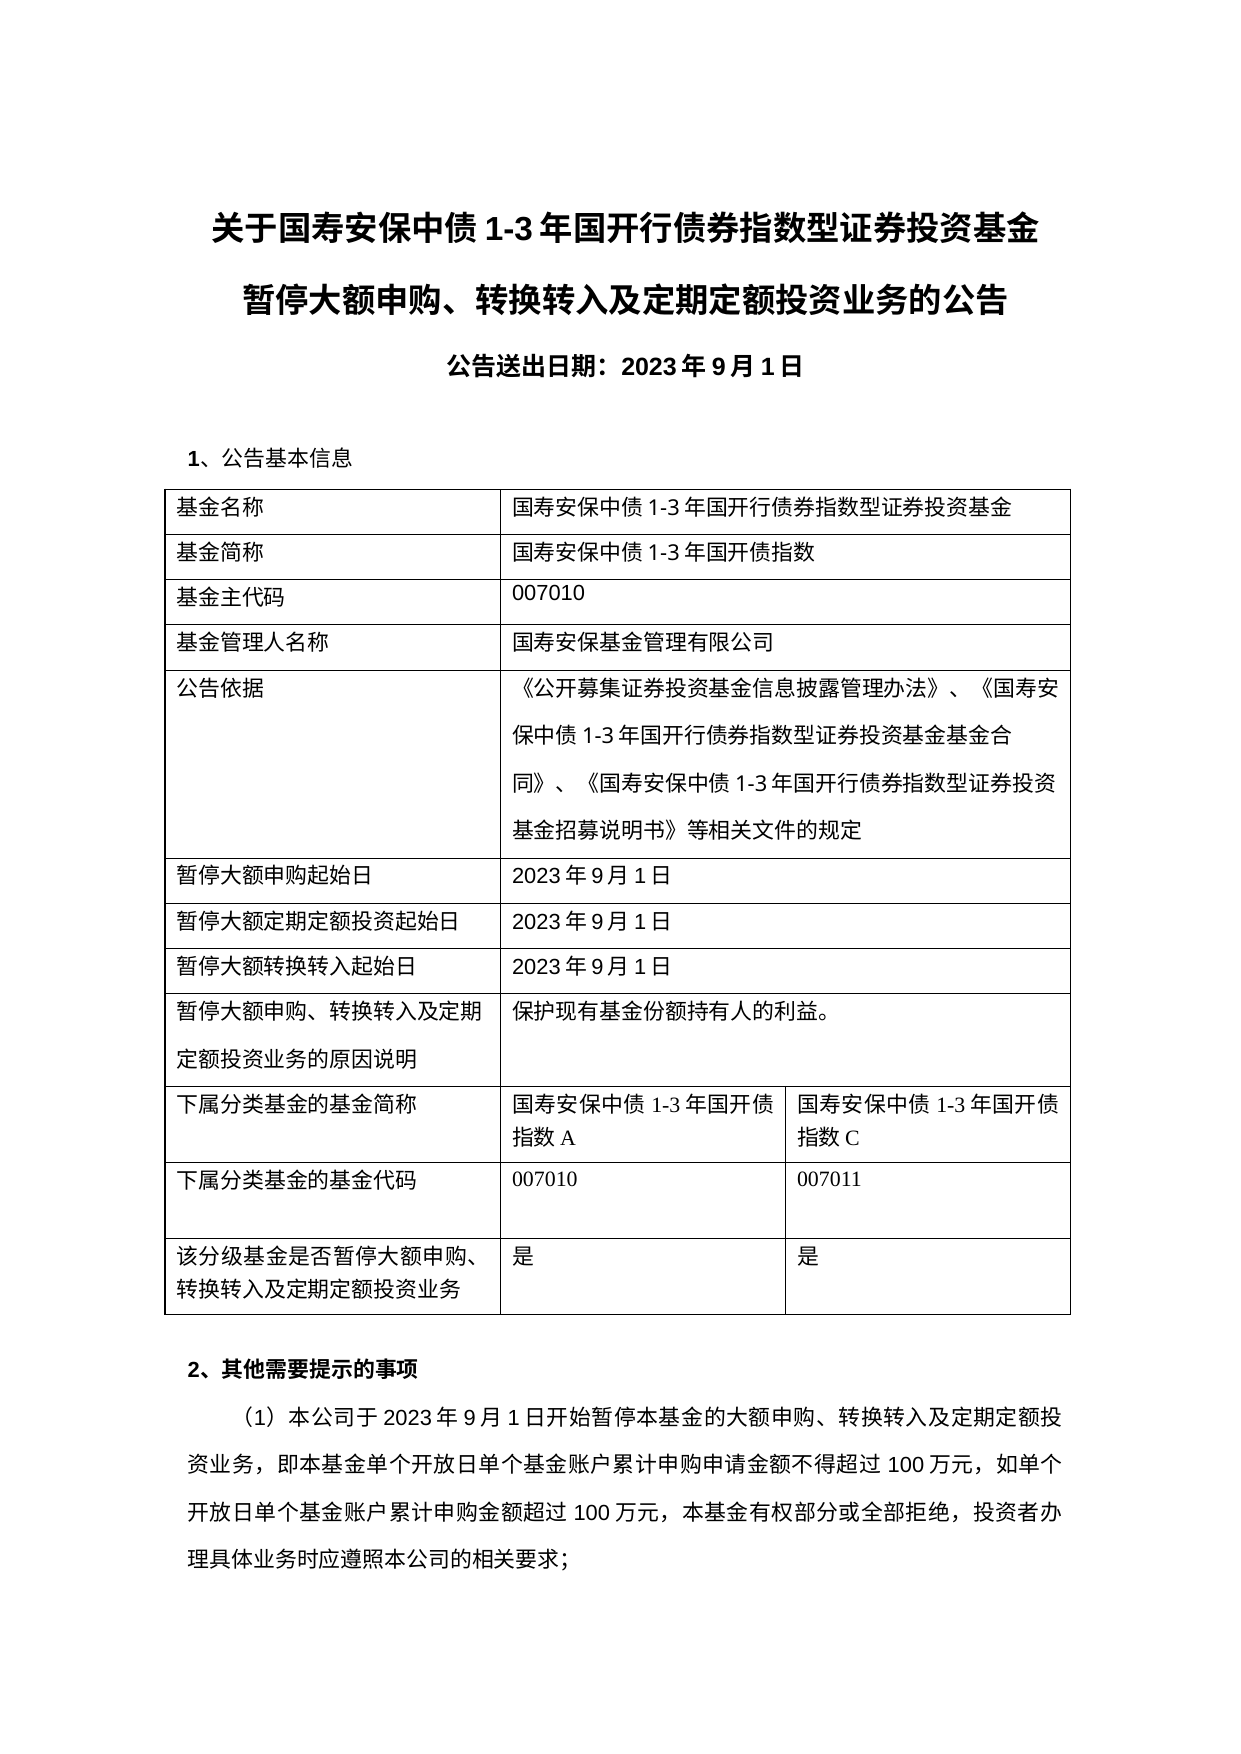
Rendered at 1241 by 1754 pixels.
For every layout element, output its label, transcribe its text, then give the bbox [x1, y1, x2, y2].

table_header 国寿安保中债1-3年国开行债券指数型证券投资基金 [501, 490, 1070, 534]
table_cell 国寿安保中债1-3年国开债指数C [786, 1087, 1070, 1162]
table_cell 暂停大额转换转入起始日 [166, 949, 500, 993]
table_header 基金名称 [166, 490, 500, 534]
table_cell 暂停大额申购起始日 [166, 859, 500, 903]
table_cell 公告依据 [166, 671, 500, 857]
table_cell 2023年9月1日 [501, 904, 1070, 948]
table_cell 基金主代码 [166, 580, 500, 624]
table_cell 保护现有基金份额持有人的利益。 [501, 994, 1070, 1086]
table_cell 该分级基金是否暂停大额申购、转换转入及定期定额投资业务 [166, 1239, 500, 1313]
table_cell 007010 [501, 580, 1070, 624]
table_cell 国寿安保基金管理有限公司 [501, 625, 1070, 669]
table_cell 007010 [501, 1163, 785, 1238]
text 暂停大额申购、转换转入及定期定额投资业务的公告 [187, 274, 1063, 322]
text （1）本公司于2023年9月1日开始暂停本基金的大额申购、转换转入及定期定额投资业务，即本基金单个开放日单个基金账户累计申购申请金额不得超过100万元，如单个开放日单个基金账户累计申购金额超过100万元，本基金有权部分或全部拒绝，投资者办理具体业务时应遵照本公司的相关要求； [187, 1400, 1063, 1574]
text 公告送出日期：2023年9月1日 [187, 347, 1063, 383]
table_cell 基金管理人名称 [166, 625, 500, 669]
table_cell 2023年9月1日 [501, 859, 1070, 903]
table_cell 是 [501, 1239, 785, 1313]
table_cell 暂停大额申购、转换转入及定期定额投资业务的原因说明 [166, 994, 500, 1086]
table_cell 007011 [786, 1163, 1070, 1238]
table_cell 是 [786, 1239, 1070, 1313]
table_cell 下属分类基金的基金简称 [166, 1087, 500, 1162]
table_cell 下属分类基金的基金代码 [166, 1163, 500, 1238]
text 1、公告基本信息 [187, 441, 1063, 473]
table_cell 基金简称 [166, 535, 500, 579]
text 关于国寿安保中债1-3年国开行债券指数型证券投资基金 [187, 202, 1063, 250]
text 2、其他需要提示的事项 [187, 1352, 1063, 1384]
table_cell 2023年9月1日 [501, 949, 1070, 993]
table_cell 国寿安保中债1-3年国开债指数A [501, 1087, 785, 1162]
table_cell 暂停大额定期定额投资起始日 [166, 904, 500, 948]
table_cell 国寿安保中债1-3年国开债指数 [501, 535, 1070, 579]
table_cell 《公开募集证券投资基金信息披露管理办法》、《国寿安保中债1-3年国开行债券指数型证券投资基金基金合同》、《国寿安保中债1-3年国开行债券指数型证券投资基金招募说明书》等相关文件的规定 [501, 671, 1070, 857]
